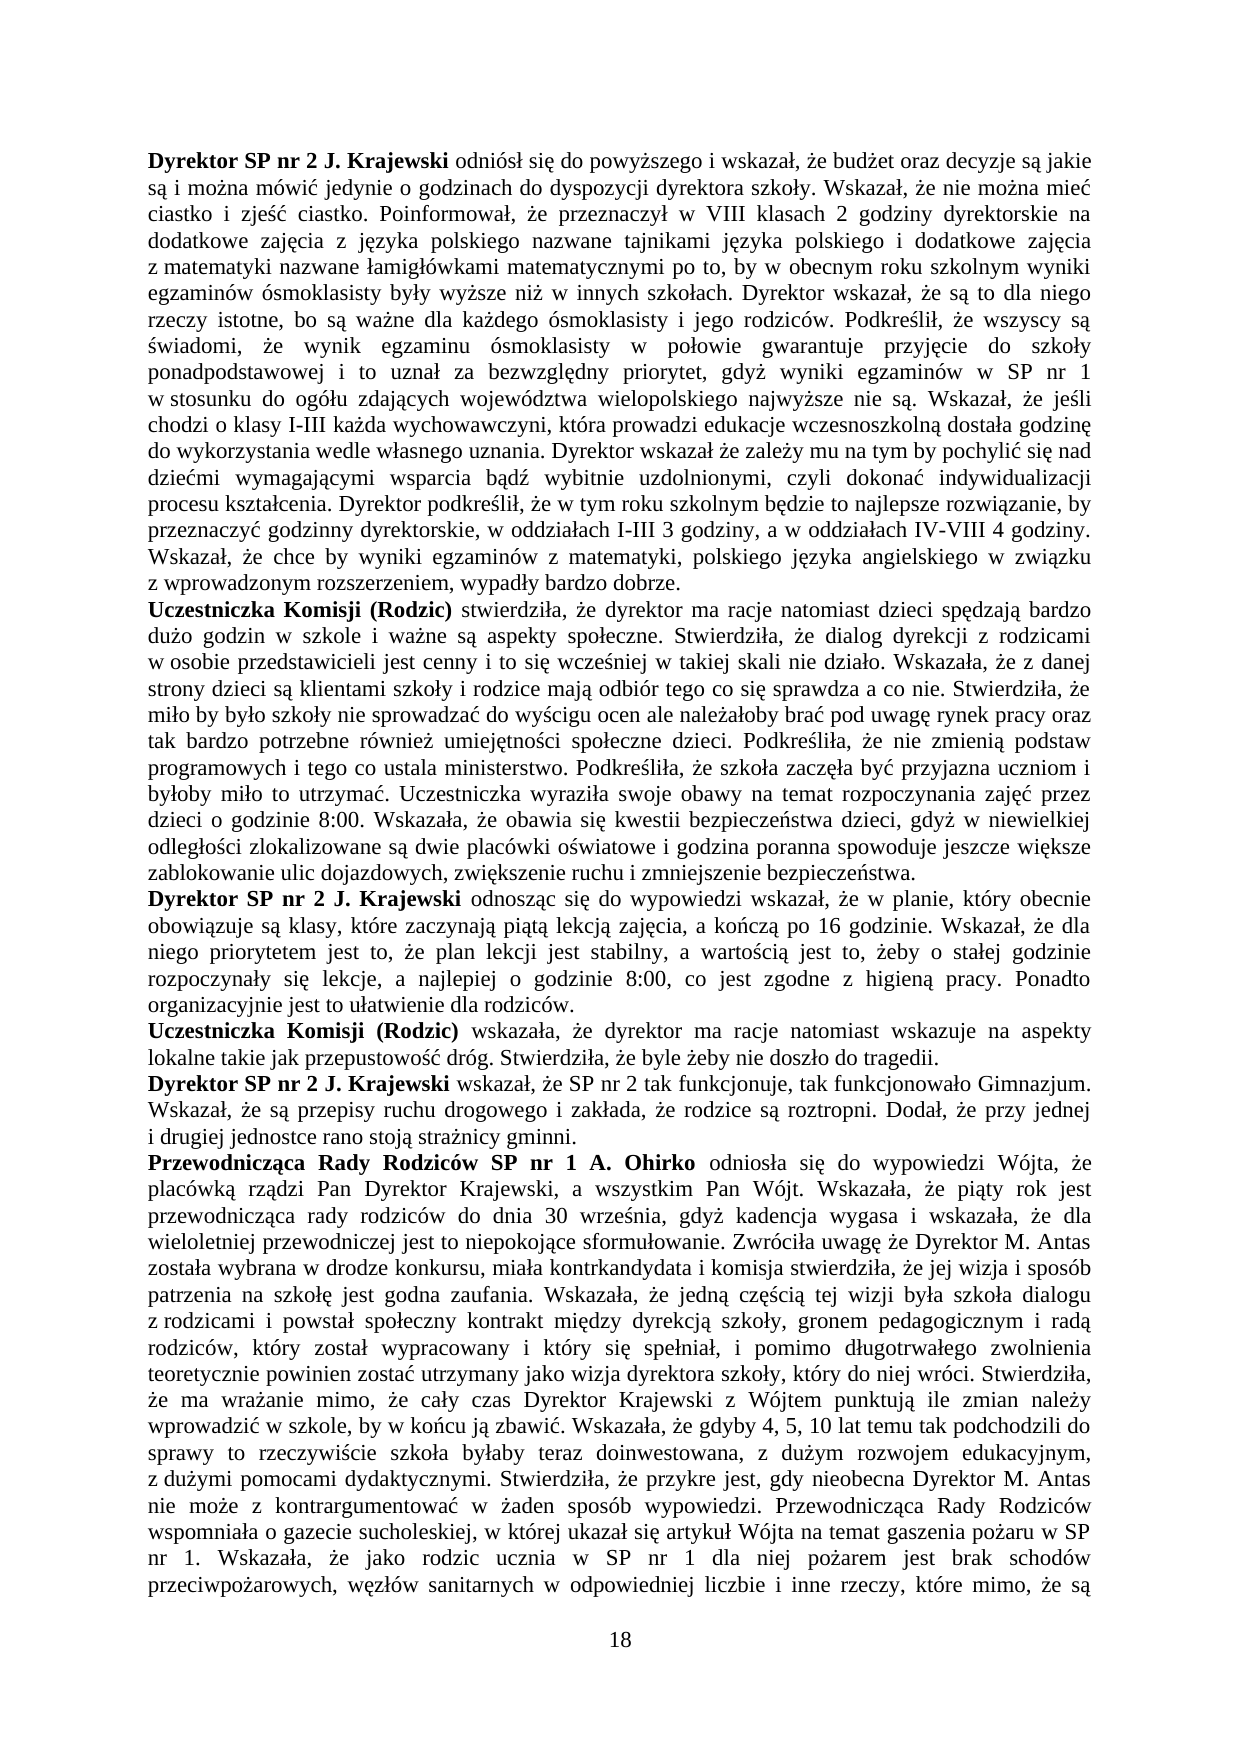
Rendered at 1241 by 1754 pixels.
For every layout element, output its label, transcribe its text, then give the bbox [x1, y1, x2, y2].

text Dyrektor SP nr 2 J. Krajewski odniósł się do powyższego i wskazał, że budżet oraz decyzje są jakie są i można mówić jedynie o godzinach do dyspozycji dyrektora szkoły. Wskazał, że nie można mieć ciastko i zjeść ciastko. Poinformował, że przeznaczył w VIII klasach 2 godziny dyrektorskie na dodatkowe zajęcia z języka polskiego nazwane tajnikami języka polskiego i dodatkowe zajęcia z matematyki nazwane łamigłówkami matematycznymi po to, by w obecnym roku szkolnym wyniki egzaminów ósmoklasisty były wyższe niż w innych szkołach. Dyrektor wskazał, że są to dla niego rzeczy istotne, bo są ważne dla każdego ósmoklasisty i jego rodziców. Podkreślił, że wszyscy są świadomi, że wynik egzaminu ósmoklasisty w połowie gwarantuje przyjęcie do szkoły ponadpodstawowej i to uznał za bezwzględny priorytet, gdyż wyniki egzaminów w SP nr 1 w stosunku do ogółu zdających województwa wielopolskiego najwyższe nie są. Wskazał, że jeśli chodzi o klasy I-III każda wychowawczyni, która prowadzi edukacje wczesnoszkolną dostała godzinę do wykorzystania wedle własnego uznania. Dyrektor wskazał że zależy mu na tym by pochylić się nad dziećmi wymagającymi wsparcia bądź wybitnie uzdolnionymi, czyli dokonać indywidualizacji procesu kształcenia. Dyrektor podkreślił, że w tym roku szkolnym będzie to najlepsze rozwiązanie, by przeznaczyć godzinny dyrektorskie, w oddziałach I-III 3 godziny, a w oddziałach IV-VIII 4 godziny. Wskazał, że chce by wyniki egzaminów z matematyki, polskiego języka angielskiego w związku z wprowadzonym rozszerzeniem, wypadły bardzo dobrze. [148, 148, 1093, 596]
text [148, 1149, 1093, 1597]
text Dyrektor SP nr 2 J. Krajewski odnosząc się do wypowiedzi wskazał, że w planie, który obecnie obowiązuje są klasy, które zaczynają piątą lekcją zajęcia, a kończą po 16 godzinie. Wskazał, że dla niego priorytetem jest to, że plan lekcji jest stabilny, a wartością jest to, żeby o stałej godzinie rozpoczynały się lekcje, a najlepiej o godzinie 8:00, co jest zgodne z higieną pracy. Ponadto organizacyjnie jest to ułatwienie dla rodziców. [148, 886, 1093, 1017]
text Uczestniczka Komisji (Rodzic) wskazała, że dyrektor ma racje natomiast wskazuje na aspekty lokalne takie jak przepustowość dróg. Stwierdziła, że byle żeby nie doszło do tragedii. [148, 1017, 1093, 1070]
text Dyrektor SP nr 2 J. Krajewski wskazał, że SP nr 2 tak funkcjonuje, tak funkcjonowało Gimnazjum. Wskazał, że są przepisy ruchu drogowego i zakłada, że rodzice są roztropni. Dodał, że przy jednej i drugiej jednostce rano stoją strażnicy gminni. [148, 1070, 1093, 1149]
text Uczestniczka Komisji (Rodzic) stwierdziła, że dyrektor ma racje natomiast dzieci spędzają bardzo dużo godzin w szkole i ważne są aspekty społeczne. Stwierdziła, że dialog dyrekcji z rodzicami w osobie przedstawicieli jest cenny i to się wcześniej w takiej skali nie działo. Wskazała, że z danej strony dzieci są klientami szkoły i rodzice mają odbiór tego co się sprawdza a co nie. Stwierdziła, że miło by było szkoły nie sprowadzać do wyścigu ocen ale należałoby brać pod uwagę rynek pracy oraz tak bardzo potrzebne również umiejętności społeczne dzieci. Podkreśliła, że nie zmienią podstaw programowych i tego co ustala ministerstwo. Podkreśliła, że szkoła zaczęła być przyjazna uczniom i byłoby miło to utrzymać. Uczestniczka wyraziła swoje obawy na temat rozpoczynania zajęć przez dzieci o godzinie 8:00. Wskazała, że obawia się kwestii bezpieczeństwa dzieci, gdyż w niewielkiej odległości zlokalizowane są dwie placówki oświatowe i godzina poranna spowoduje jeszcze większe zablokowanie ulic dojazdowych, zwiększenie ruchu i zmniejszenie bezpieczeństwa. [148, 596, 1093, 886]
